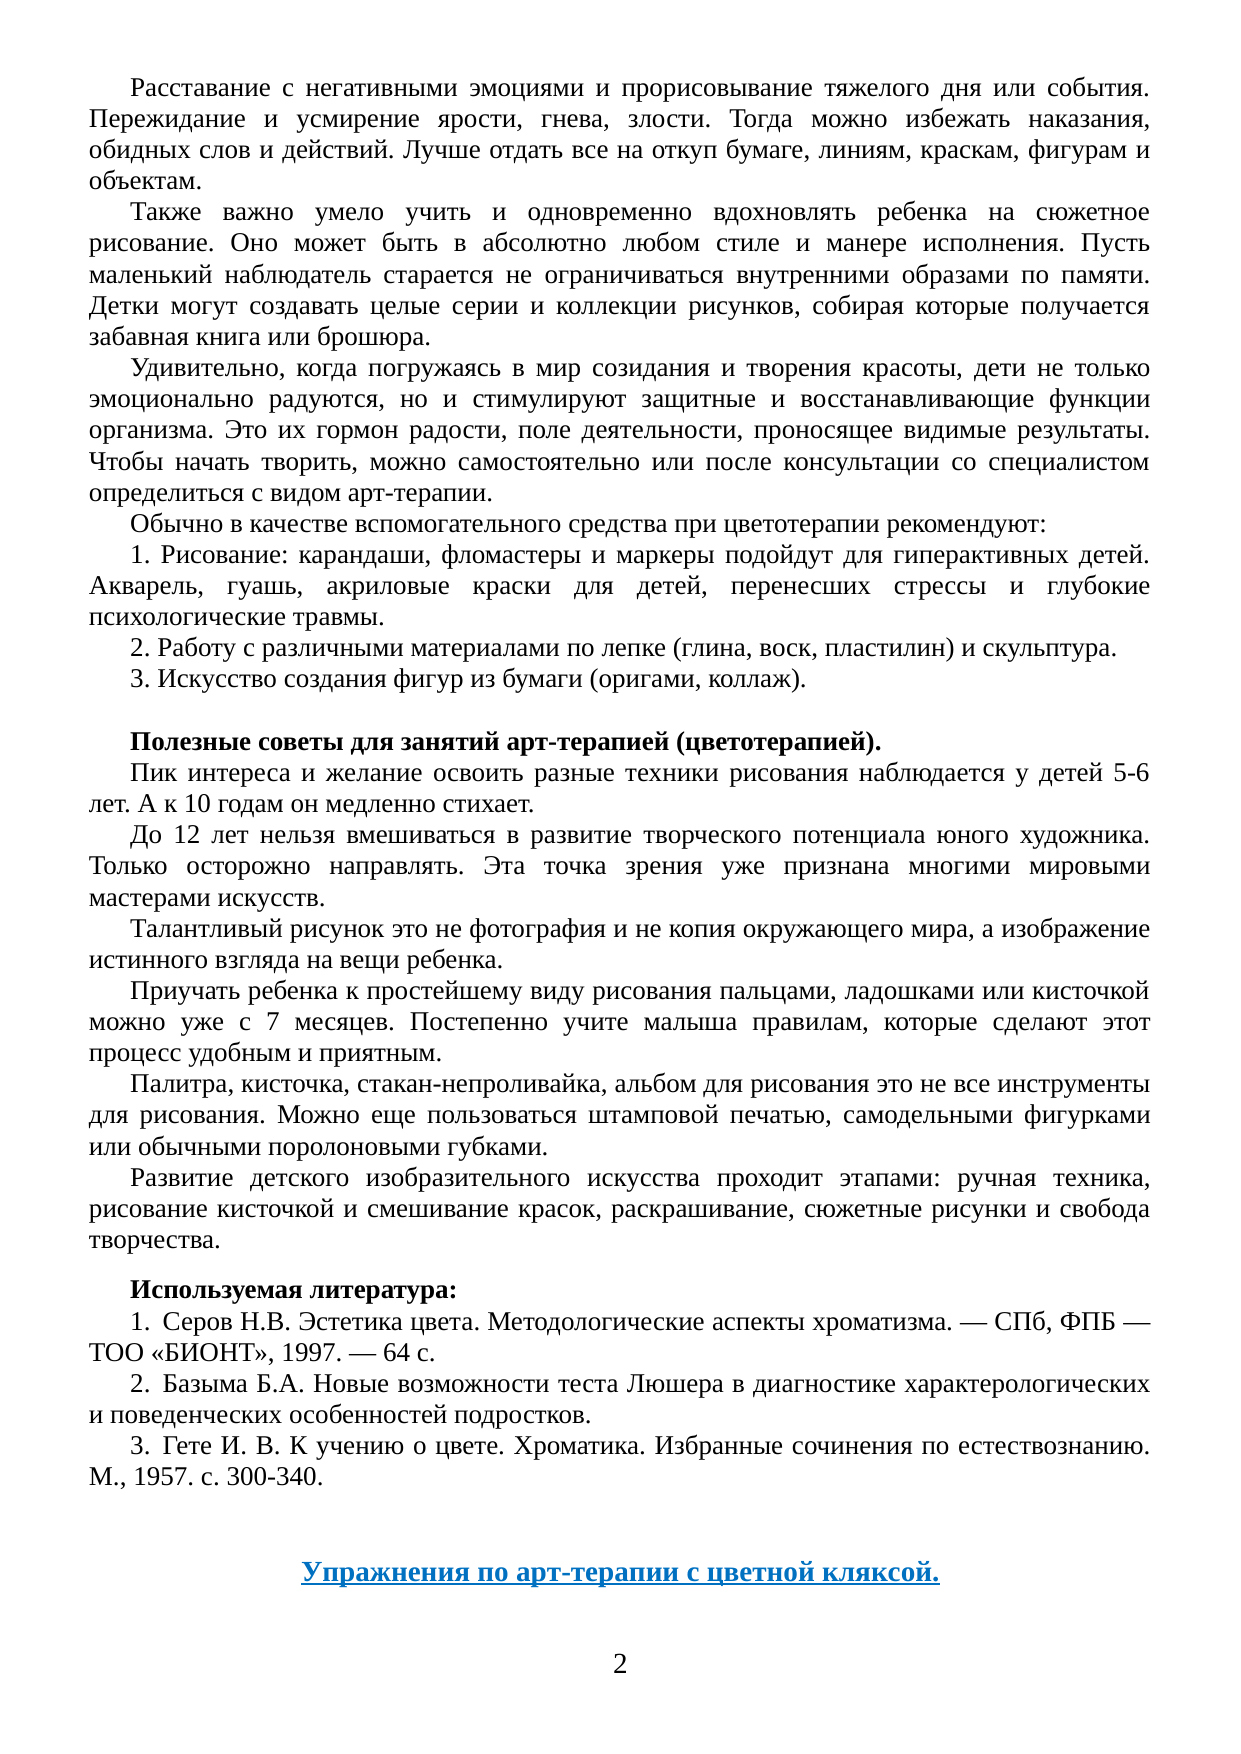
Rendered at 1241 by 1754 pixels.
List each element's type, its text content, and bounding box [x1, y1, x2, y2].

text Обычно в качестве вспомогательного средства при цветотерапии рекомендуют: [89, 507, 1152, 538]
text Используемая литература: [89, 1273, 1152, 1305]
text Пик интереса и желание освоить разные техники рисования наблюдается у детей 5-6 лет. А к 10 годам он медленно стихает. [89, 756, 1152, 818]
text Упражнения по арт-терапии с цветной кляксой. [89, 1554, 1152, 1587]
list Серов Н.В. Эстетика цвета. Методологические аспекты хроматизма. — СПб, ФПБ — ТОО «БИОНТ», 1997. — 64 с. [89, 1305, 1152, 1367]
text Палитра, кисточка, стакан-непроливайка, альбом для рисования это не все инструменты для рисования. Можно еще пользоваться штамповой печатью, самодельными фигурками или обычными поролоновыми губками. [89, 1067, 1152, 1161]
text Талантливый рисунок это не фотография и не копия окружающего мира, а изображение истинного взгляда на вещи ребенка. [89, 912, 1152, 974]
text Удивительно, когда погружаясь в мир созидания и творения красоты, дети не только эмоционально радуются, но и стимулируют защитные и восстанавливающие функции организма. Это их гормон радости, поле деятельности, проносящее видимые результаты. Чтобы начать творить, можно самостоятельно или после консультации со специалистом определиться с видом арт-терапии. [89, 351, 1152, 507]
text Полезные советы для занятий арт-терапией (цветотерапией). [89, 725, 1152, 756]
text Также важно умело учить и одновременно вдохновлять ребенка на сюжетное рисование. Оно может быть в абсолютно любом стиле и манере исполнения. Пусть маленький наблюдатель старается не ограничиваться внутренними образами по памяти. Детки могут создавать целые серии и коллекции рисунков, собирая которые получается забавная книга или брошюра. [89, 195, 1152, 351]
list Гете И. В. К учению о цвете. Хроматика. Избранные сочинения по естествознанию. М., 1957. с. 300-340. [89, 1429, 1152, 1492]
list Базыма Б.А. Новые возможности теста Люшера в диагностике характерологических и поведенческих особенностей подростков. [89, 1367, 1152, 1429]
text 2. Работу с различными материалами по лепке (глина, воск, пластилин) и скульптура. [89, 631, 1152, 663]
text Приучать ребенка к простейшему виду рисования пальцами, ладошками или кисточкой можно уже с 7 месяцев. Постепенно учите малыша правилам, которые сделают этот процесс удобным и приятным. [89, 974, 1152, 1067]
text До 12 лет нельзя вмешиваться в развитие творческого потенциала юного художника. Только осторожно направлять. Эта точка зрения уже признана многими мировыми мастерами искусств. [89, 818, 1152, 912]
text Расставание с негативными эмоциями и прорисовывание тяжелого дня или события. Пережидание и усмирение ярости, гнева, злости. Тогда можно избежать наказания, обидных слов и действий. Лучше отдать все на откуп бумаге, линиям, краскам, фигурам и объектам. [89, 71, 1152, 195]
text 1. Рисование: карандаши, фломастеры и маркеры подойдут для гиперактивных детей. Акварель, гуашь, акриловые краски для детей, перенесших стрессы и глубокие психологические травмы. [89, 538, 1152, 631]
text 3. Искусство создания фигур из бумаги (оригами, коллаж). [89, 663, 1152, 694]
text Развитие детского изобразительного искусства проходит этапами: ручная техника, рисование кисточкой и смешивание красок, раскрашивание, сюжетные рисунки и свобода творчества. [89, 1161, 1152, 1254]
